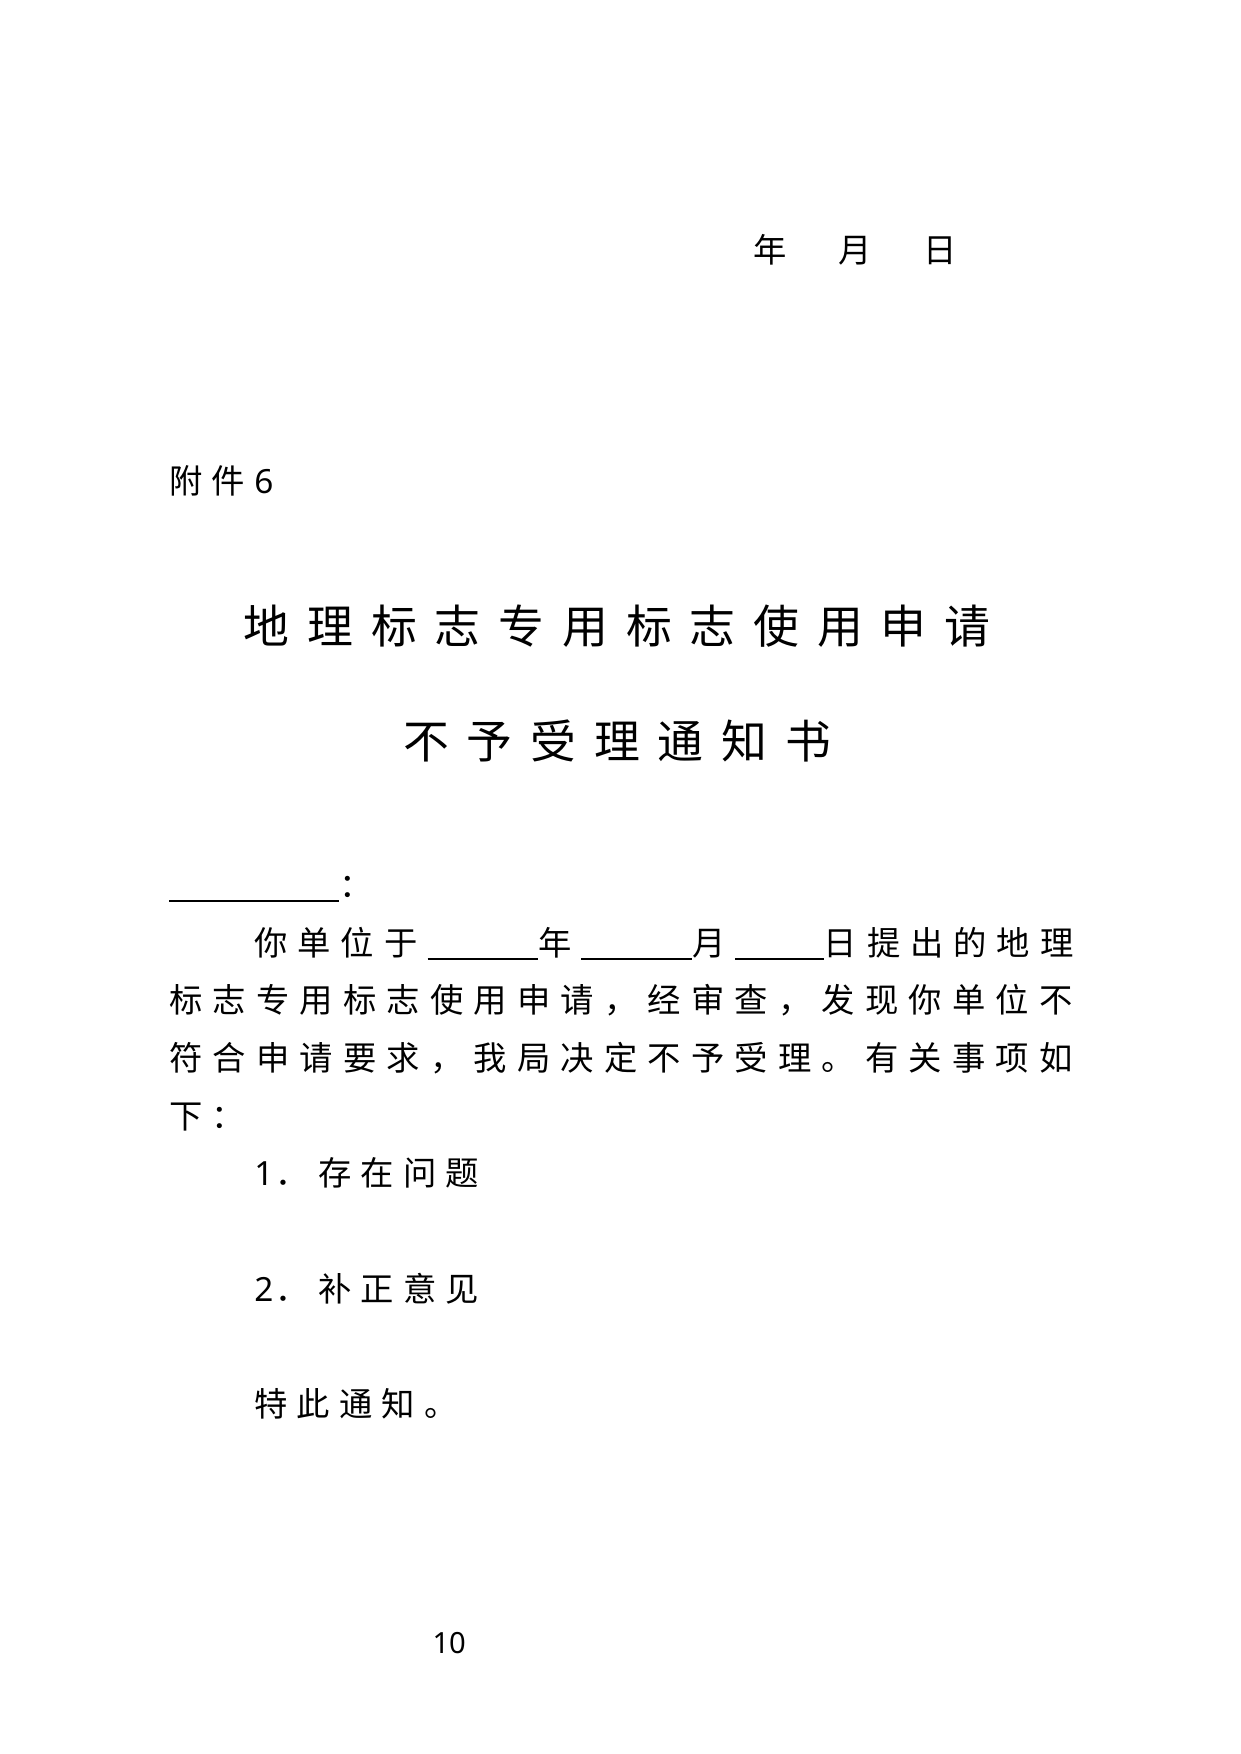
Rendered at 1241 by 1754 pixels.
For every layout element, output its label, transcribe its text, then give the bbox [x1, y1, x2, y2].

text 不予受理通知书 [169, 681, 1083, 796]
text 1．存在问题 [169, 1143, 1083, 1200]
text 你单位于 年 月 日提出的地理标志专用标志使用申请，经审查，发现你单位不符合申请要求，我局决定不予受理。有关事项如下： [169, 912, 1083, 1143]
text 地理标志专用标志使用申请 [169, 566, 1083, 681]
text 特此通知。 [169, 1373, 1083, 1431]
text 附件6 [169, 450, 1083, 508]
text 年 月 日 [618, 219, 1083, 277]
text ： [169, 854, 1083, 912]
text 2．补正意见 [169, 1258, 1083, 1316]
